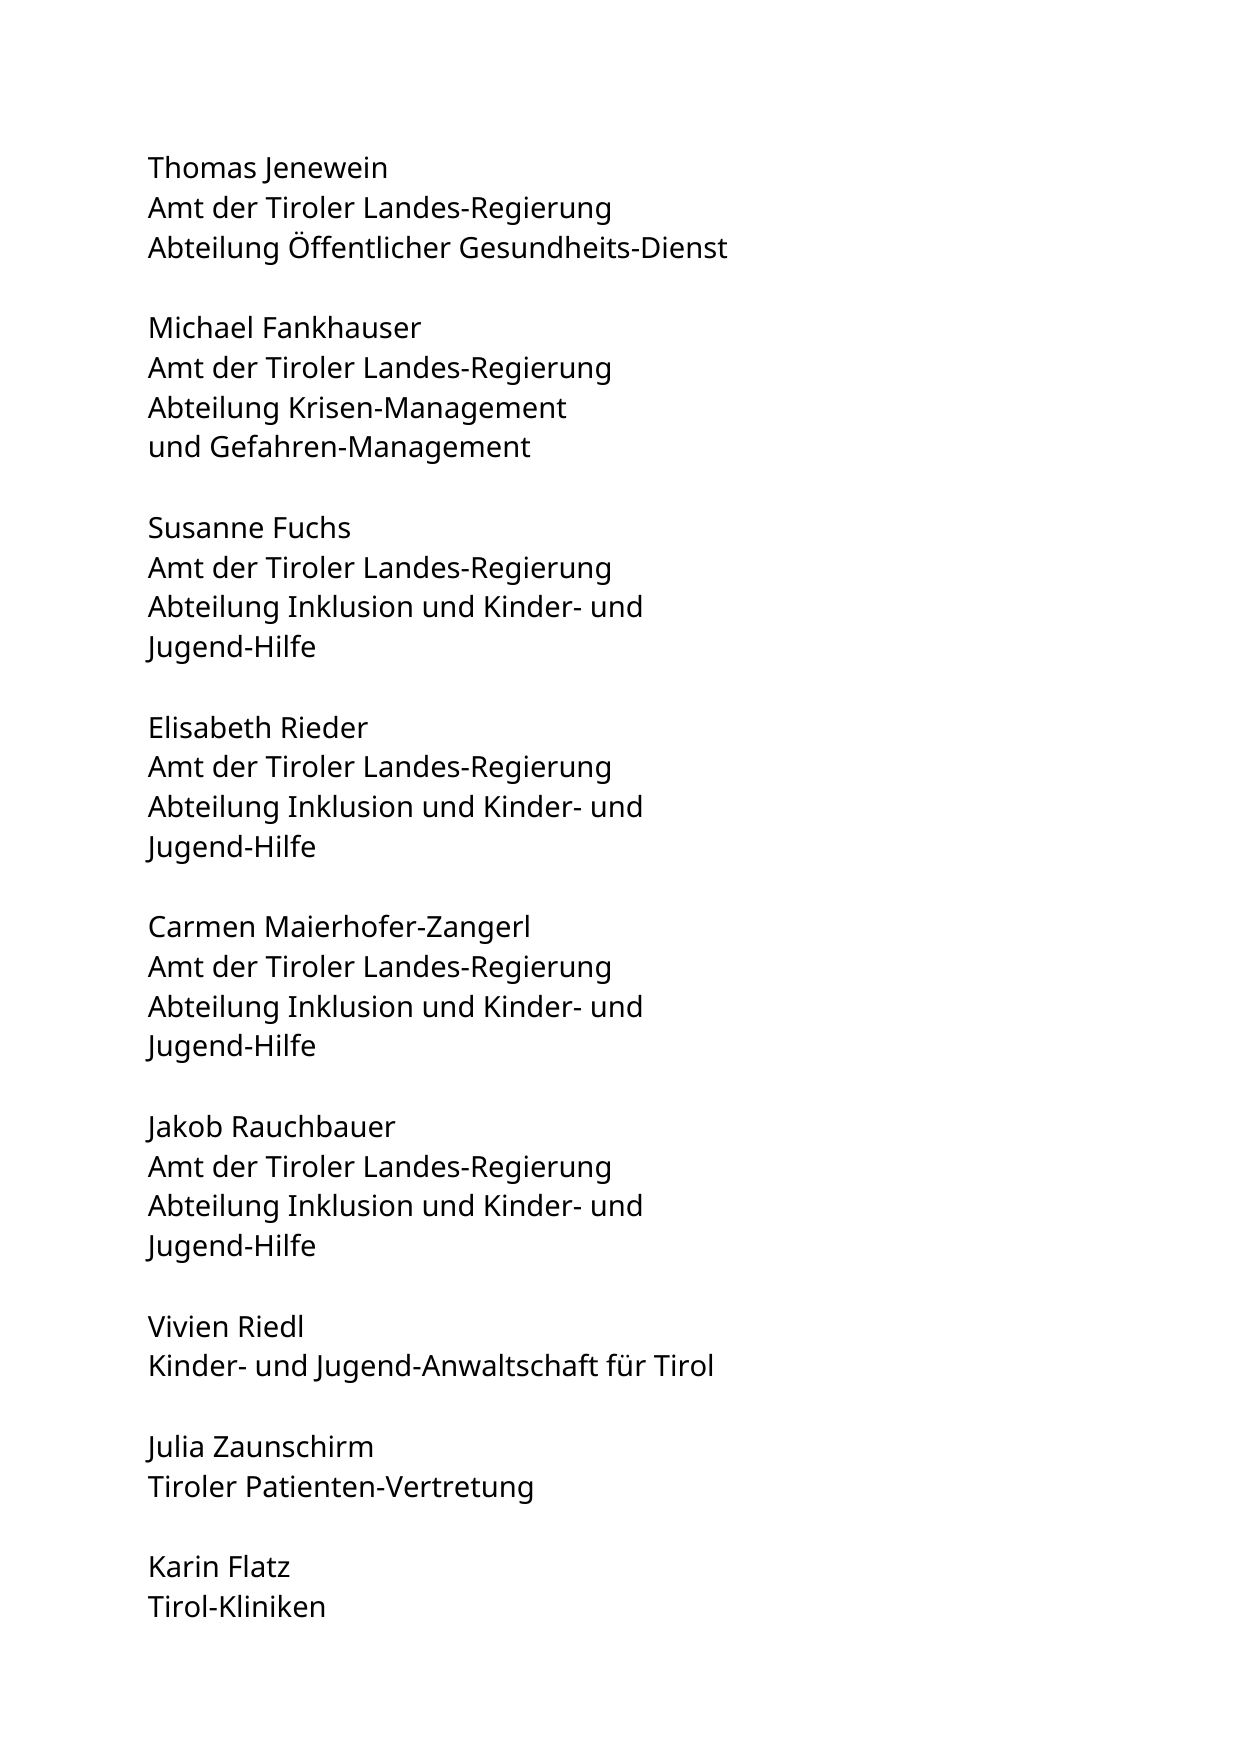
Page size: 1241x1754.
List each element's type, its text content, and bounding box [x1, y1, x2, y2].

text Susanne Fuchs Amt der Tiroler Landes-Regierung Abteilung Inklusion und Kinder- und Jugend-Hilfe [148, 507, 1093, 694]
text Vivien Riedl Kinder- und Jugend-Anwaltschaft für Tirol [148, 1306, 1093, 1414]
text Thomas Jenewein Amt der Tiroler Landes-Regierung Abteilung Öffentlicher Gesundheits-Dienst [148, 148, 1093, 295]
text Carmen Maierhofer-Zangerl Amt der Tiroler Landes-Regierung Abteilung Inklusion und Kinder- und Jugend-Hilfe [148, 907, 1093, 1094]
text Jakob Rauchbauer Amt der Tiroler Landes-Regierung Abteilung Inklusion und Kinder- und Jugend-Hilfe [148, 1106, 1093, 1293]
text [148, 1547, 1093, 1626]
text Elisabeth Rieder Amt der Tiroler Landes-Regierung Abteilung Inklusion und Kinder- und Jugend-Hilfe [148, 707, 1093, 894]
text Michael Fankhauser Amt der Tiroler Landes-Regierung Abteilung Krisen-Management und Gefahren-Management [148, 308, 1093, 495]
text Julia Zaunschirm Tiroler Patienten-Vertretung [148, 1426, 1093, 1534]
